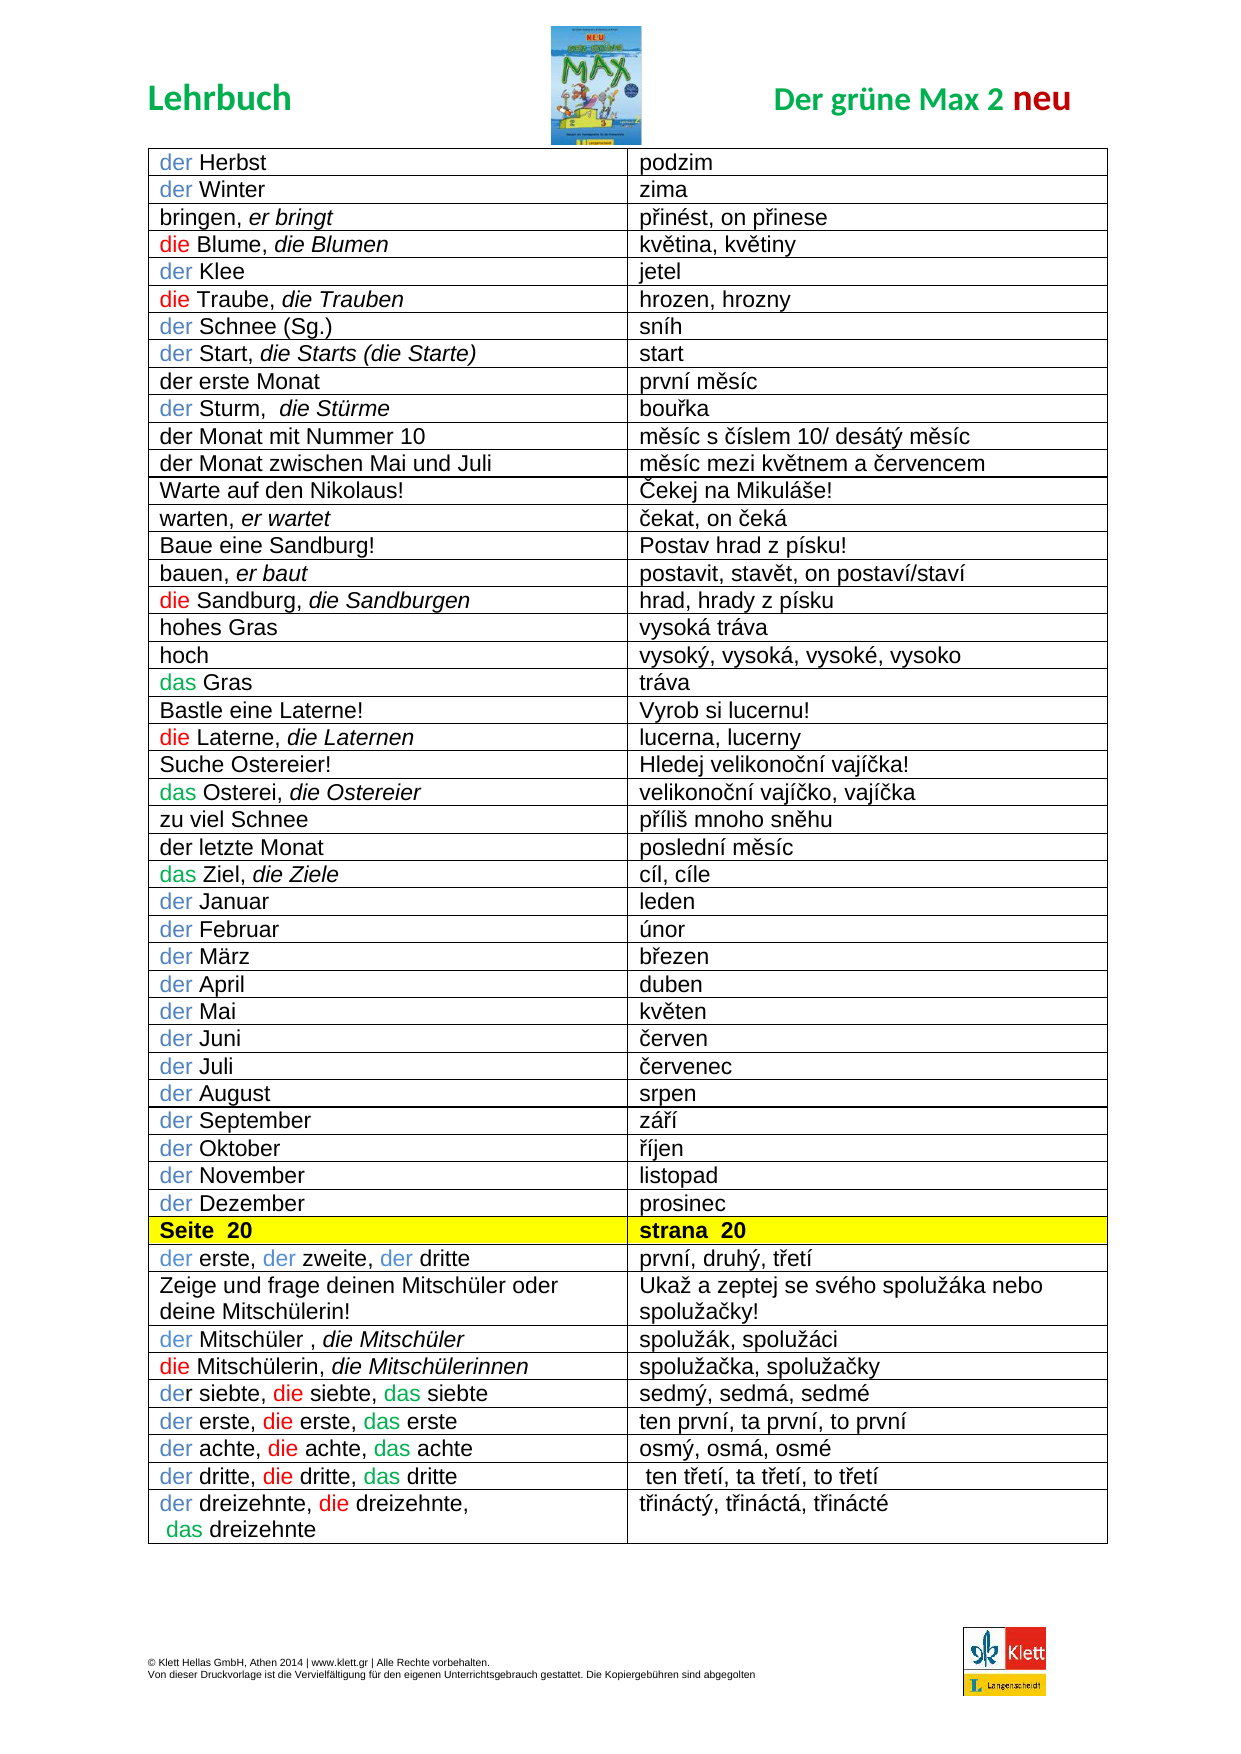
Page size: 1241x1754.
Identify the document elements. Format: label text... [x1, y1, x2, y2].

table_cell první, druhý, třetí [628, 1245, 1107, 1271]
table_cell prosinec [628, 1190, 1107, 1216]
table_cell hrad, hrady z písku [628, 587, 1107, 613]
table_cell die Traube, die Trauben [149, 286, 627, 312]
table_cell první měsíc [628, 368, 1107, 394]
table_cell Suche Ostereier! [149, 751, 627, 778]
table_cell Hledej velikonoční vajíčka! [628, 751, 1107, 778]
table_cell měsíc mezi květnem a červencem [628, 450, 1107, 476]
table_cell bauen, er baut [149, 560, 627, 586]
table_cell der Dezember [149, 1190, 627, 1216]
table_cell der August [149, 1080, 627, 1106]
table_cell spolužák, spolužáci [628, 1326, 1107, 1352]
table_cell podzim [628, 149, 1107, 175]
table_cell listopad [628, 1162, 1107, 1189]
table_cell der Monat zwischen Mai und Juli [149, 450, 627, 476]
table_cell der letzte Monat [149, 834, 627, 860]
table_cell hoch [149, 642, 627, 668]
table_cell der Monat mit Nummer 10 [149, 423, 627, 449]
table_cell září [628, 1108, 1107, 1134]
table_cell der erste, die erste, das erste [149, 1408, 627, 1434]
table_cell třináctý, třináctá, třinácté [628, 1490, 1107, 1543]
table_cell strana 20 [628, 1217, 1107, 1243]
table_cell das Osterei, die Ostereier [149, 779, 627, 805]
table_cell Vyrob si lucernu! [628, 697, 1107, 723]
table_cell spolužačka, spolužačky [628, 1353, 1107, 1379]
table_cell der dreizehnte, die dreizehnte, das dreizehnte [149, 1490, 627, 1543]
table_cell únor [628, 916, 1107, 942]
table_cell lucerna, lucerny [628, 724, 1107, 750]
table_cell warten, er wartet [149, 505, 627, 531]
table_cell die Mitschülerin, die Mitschülerinnen [149, 1353, 627, 1379]
table_cell der Januar [149, 888, 627, 915]
table_cell bringen, er bringt [149, 204, 627, 230]
table_cell der Klee [149, 258, 627, 284]
table_cell leden [628, 888, 1107, 915]
table_cell postavit, stavět, on postaví/staví [628, 560, 1107, 586]
table_cell der Februar [149, 916, 627, 942]
table_cell der Juni [149, 1025, 627, 1052]
table_cell sníh [628, 313, 1107, 339]
table_cell der Sturm, die Stürme [149, 395, 627, 422]
table_cell der erste Monat [149, 368, 627, 394]
table_cell sedmý, sedmá, sedmé [628, 1380, 1107, 1407]
table_cell der Schnee (Sg.) [149, 313, 627, 339]
table_cell der April [149, 971, 627, 997]
table_cell der September [149, 1108, 627, 1134]
table_cell der dritte, die dritte, das dritte [149, 1463, 627, 1489]
table_cell příliš mnoho sněhu [628, 806, 1107, 832]
table_cell květina, květiny [628, 231, 1107, 257]
table_cell březen [628, 943, 1107, 969]
table_cell der März [149, 943, 627, 969]
table_cell čekat, on čeká [628, 505, 1107, 531]
table_cell das Ziel, die Ziele [149, 861, 627, 887]
table_cell jetel [628, 258, 1107, 284]
table_cell Ukaž a zeptej se svého spolužáka nebo spolužačky! [628, 1272, 1107, 1324]
table_cell velikonoční vajíčko, vajíčka [628, 779, 1107, 805]
table_cell vysoký, vysoká, vysoké, vysoko [628, 642, 1107, 668]
table_cell říjen [628, 1135, 1107, 1161]
table_cell die Blume, die Blumen [149, 231, 627, 257]
table_cell die Sandburg, die Sandburgen [149, 587, 627, 613]
table_cell srpen [628, 1080, 1107, 1106]
table_cell Seite 20 [149, 1217, 627, 1243]
table_cell ten třetí, ta třetí, to třetí [628, 1463, 1107, 1489]
table_cell der erste, der zweite, der dritte [149, 1245, 627, 1271]
table_cell Čekej na Mikuláše! [628, 478, 1107, 504]
table_cell měsíc s číslem 10/ desátý měsíc [628, 423, 1107, 449]
table_cell Warte auf den Nikolaus! [149, 478, 627, 504]
table_cell die Laterne, die Laternen [149, 724, 627, 750]
table_cell Baue eine Sandburg! [149, 532, 627, 558]
table_cell červenec [628, 1053, 1107, 1079]
table_cell der Winter [149, 176, 627, 202]
table_cell zima [628, 176, 1107, 202]
table_cell der Mai [149, 998, 627, 1024]
table_cell bouřka [628, 395, 1107, 422]
table_cell poslední měsíc [628, 834, 1107, 860]
table_cell der Oktober [149, 1135, 627, 1161]
table_cell tráva [628, 669, 1107, 696]
table_cell Zeige und frage deinen Mitschüler oder deine Mitschülerin! [149, 1272, 627, 1324]
table_cell der Mitschüler , die Mitschüler [149, 1326, 627, 1352]
table_cell der achte, die achte, das achte [149, 1435, 627, 1462]
table_cell květen [628, 998, 1107, 1024]
table_cell vysoká tráva [628, 614, 1107, 641]
table_cell duben [628, 971, 1107, 997]
table_cell das Gras [149, 669, 627, 696]
table_cell der Juli [149, 1053, 627, 1079]
table_cell Postav hrad z písku! [628, 532, 1107, 558]
table_cell ten první, ta první, to první [628, 1408, 1107, 1434]
table_cell der Herbst [149, 149, 627, 175]
table_cell osmý, osmá, osmé [628, 1435, 1107, 1462]
table_cell červen [628, 1025, 1107, 1052]
table_cell přinést, on přinese [628, 204, 1107, 230]
table_cell der November [149, 1162, 627, 1189]
table_cell Bastle eine Laterne! [149, 697, 627, 723]
table_cell hrozen, hrozny [628, 286, 1107, 312]
table_cell start [628, 340, 1107, 367]
table_cell der Start, die Starts (die Starte) [149, 340, 627, 367]
table_cell der siebte, die siebte, das siebte [149, 1380, 627, 1407]
table_cell zu viel Schnee [149, 806, 627, 832]
table_cell cíl, cíle [628, 861, 1107, 887]
table_cell hohes Gras [149, 614, 627, 641]
